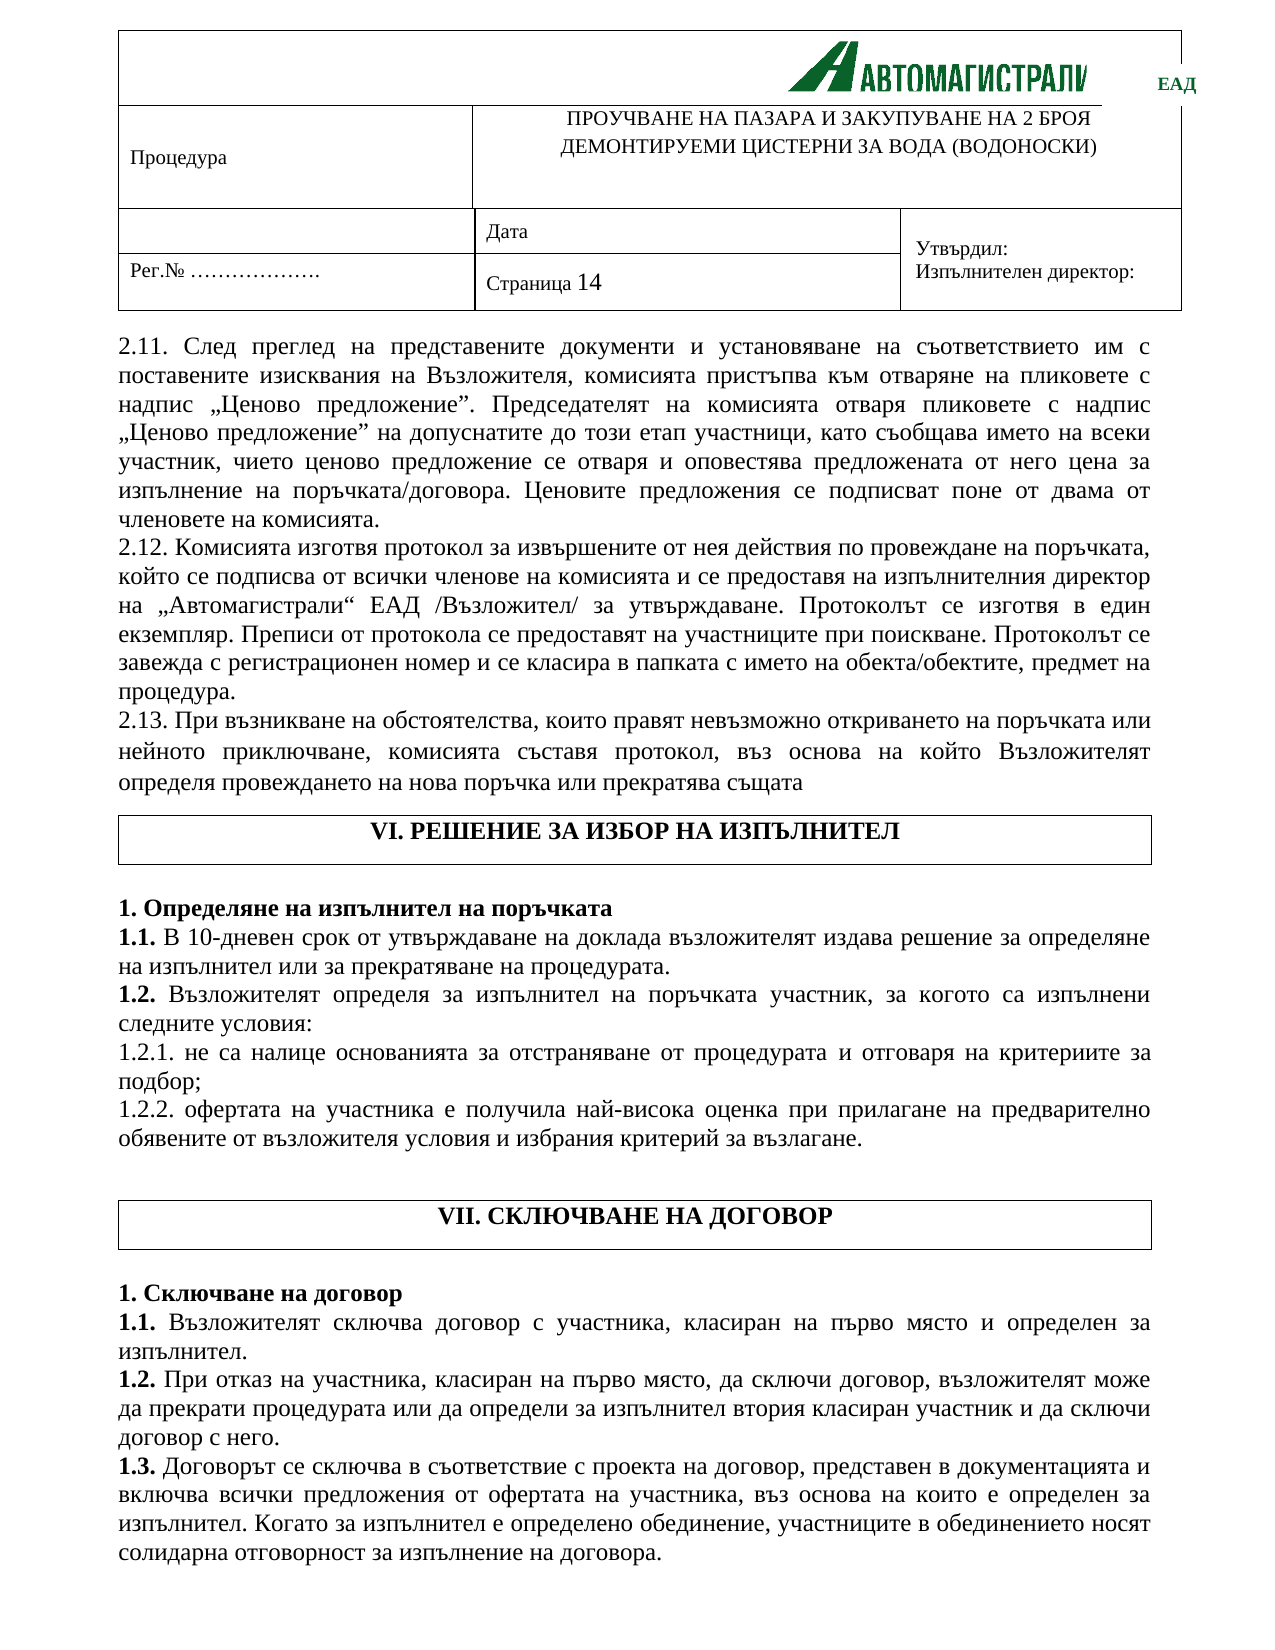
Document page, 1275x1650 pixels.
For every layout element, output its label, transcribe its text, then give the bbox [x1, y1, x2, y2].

text 1. Сключване на договор [118, 1278, 1152, 1307]
text 1.1. В 10-дневен срок от утвърждаване на доклада възложителят издава решение за определяне на изпълнител или за прекратяване на процедурата. [118, 922, 1152, 979]
picture [786, 41, 1087, 91]
table_header VІ. РЕШЕНИЕ ЗА ИЗБОР НА ИЗПЪЛНИТЕЛ [119, 816, 1151, 863]
text 1.2.1. не са налице основанията за отстраняване от процедурата и отговаря на критериите за подбор; [118, 1037, 1152, 1094]
text 2.11. След преглед на представените документи и установяване на съответствието им с поставените изисквания на Възложителя, комисията пристъпва към отваряне на пликовете с надпис „Ценово предложение”. Председателят на комисията отваря пликовете с надпис „Ценово предложение” на допуснатите до този етап участници, като съобщава името на всеки участник, чието ценово предложение се отваря и оповестява предложената от него цена за изпълнение на поръчката/договора. Ценовите предложения се подписват поне от двама от членовете на комисията. [118, 331, 1152, 532]
text 1. Определяне на изпълнител на поръчката [118, 893, 1152, 922]
text 2.12. Комисията изготвя протокол за извършените от нея действия по провеждане на поръчката, който се подписва от всички членове на комисията и се предоставя на изпълнителния директор на „Автомагистрали“ ЕАД /Възложител/ за утвърждаване. Протоколът се изготвя в един екземпляр. Преписи от протокола се предоставят на участниците при поискване. Протоколът се завежда с регистрационен номер и се класира в папката с името на обекта/обектите, предмет на процедура. [118, 532, 1152, 705]
text 1.1. Възложителят сключва договор с участника, класиран на първо място и определен за изпълнител. [118, 1307, 1152, 1364]
text 1.3. Договорът се сключва в съответствие с проекта на договор, представен в документацията и включва всички предложения от офертата на участника, въз основа на които е определен за изпълнител. Когато за изпълнител е определено обединение, участниците в обединението носят солидарна отговорност за изпълнение на договора. [118, 1451, 1152, 1566]
table_header VІІ. СКЛЮЧВАНЕ НА ДОГОВОР [119, 1201, 1151, 1248]
text 1.2. При отказ на участника, класиран на първо място, да сключи договор, възложителят може да прекрати процедурата или да определи за изпълнител втория класиран участник и да сключи договор с него. [118, 1364, 1152, 1451]
text 2.13. При възникване на обстоятелства, които правят невъзможно откриването на поръчката или нейното приключване, комисията съставя протокол, въз основа на който Възложителят определя провеждането на нова поръчка или прекратява същата [118, 705, 1152, 796]
text 1.2. Възложителят определя за изпълнител на поръчката участник, за когото са изпълнени следните условия: [118, 979, 1152, 1037]
text 1.2.2. офертата на участника е получила най-висока оценка при прилагане на предварително обявените от възложителя условия и избрания критерий за възлагане. [118, 1094, 1152, 1152]
